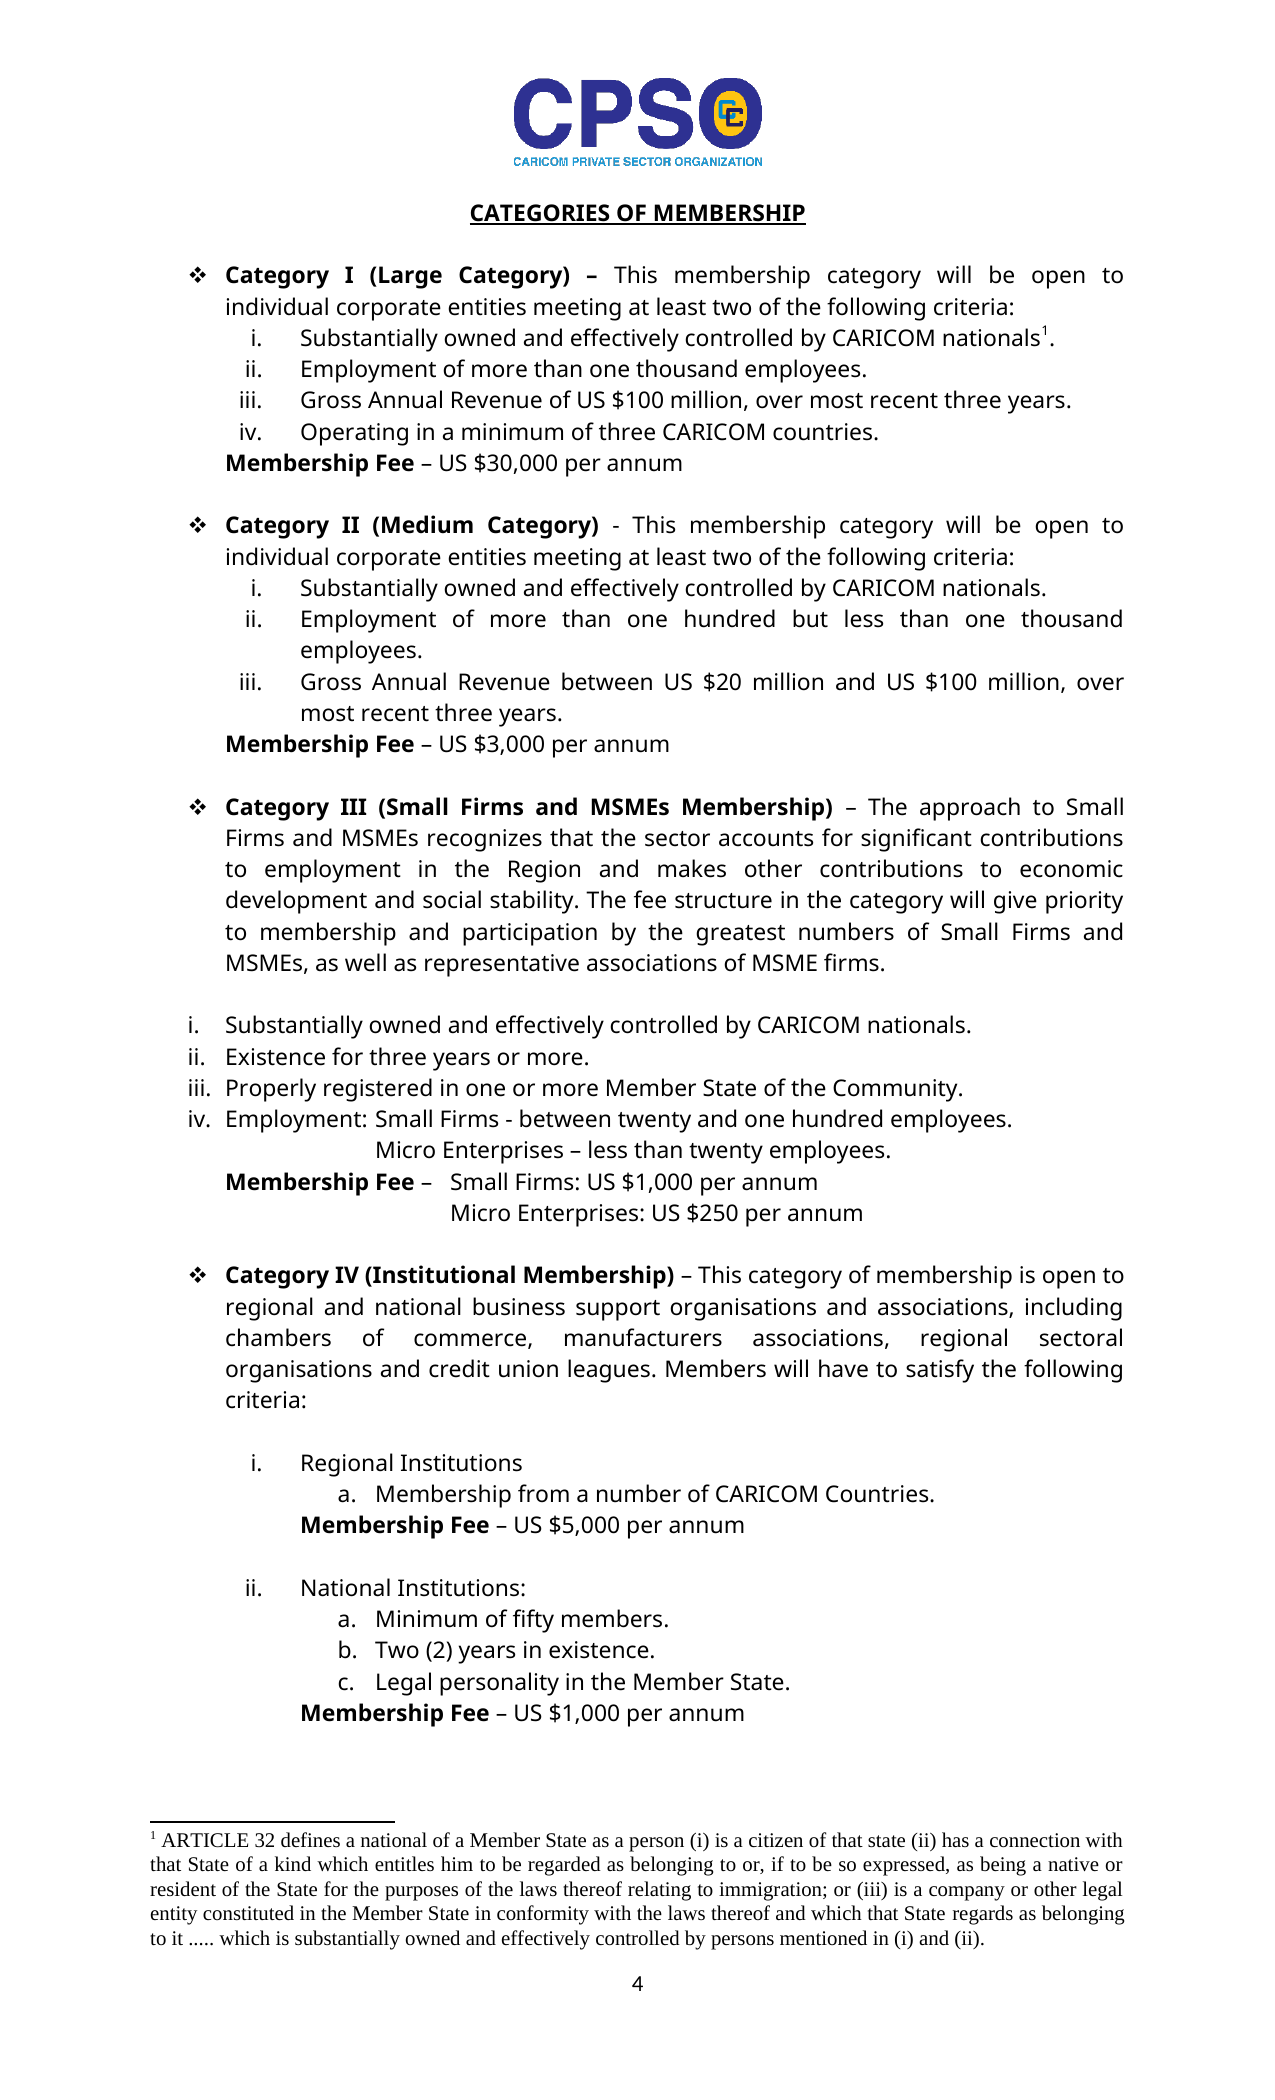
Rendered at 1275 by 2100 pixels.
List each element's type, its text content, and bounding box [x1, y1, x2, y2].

list Substantially owned and effectively controlled by CARICOM nationals. [262, 322, 1125, 353]
list Legal personality in the Member State. [337, 1666, 1125, 1697]
text Membership Fee – US $30,000 per annum [150, 447, 1125, 478]
list Category I (Large Category) – This membership category will be open to individual corporate entities meeting at least two of the following criteria: [187, 259, 1125, 322]
list Category II (Medium Category) - This membership category will be open to individual corporate entities meeting at least two of the following criteria: [187, 509, 1125, 572]
list Employment: Small Firms - between twenty and one hundred employees. [187, 1103, 1125, 1134]
list Gross Annual Revenue of US $100 million, over most recent three years. [262, 384, 1125, 416]
list Membership from a number of CARICOM Countries. [337, 1478, 1125, 1509]
list Minimum of fifty members. [337, 1603, 1125, 1634]
picture [504, 74, 771, 169]
text CATEGORIES OF MEMBERSHIP [150, 197, 1125, 228]
list Gross Annual Revenue between US $20 million and US $100 million, over most recent three years. [262, 666, 1125, 728]
list Category III (Small Firms and MSMEs Membership) – The approach to Small Firms and MSMEs recognizes that the sector accounts for significant contributions to employment in the Region and makes other contributions to economic development and social stability. The fee structure in the category will give priority to membership and participation by the greatest numbers of Small Firms and MSMEs, as well as representative associations of MSME firms. [187, 791, 1125, 978]
text Membership Fee – Small Firms: US $1,000 per annum [150, 1166, 1125, 1197]
list Operating in a minimum of three CARICOM countries. [262, 416, 1125, 447]
list Category IV (Institutional Membership) – This category of membership is open to regional and national business support organisations and associations, including chambers of commerce, manufacturers associations, regional sectoral organisations and credit union leagues. Members will have to satisfy the following criteria: [187, 1259, 1125, 1416]
list Micro Enterprises – less than twenty employees. [300, 1134, 1125, 1166]
text Membership Fee – US $5,000 per annum [225, 1509, 1125, 1541]
list Two (2) years in existence. [337, 1634, 1125, 1666]
text Membership Fee – US $3,000 per annum [150, 728, 1125, 759]
list National Institutions: [262, 1572, 1125, 1603]
text Micro Enterprises: US $250 per annum [375, 1197, 1125, 1228]
list Employment of more than one thousand employees. [262, 353, 1125, 384]
text Membership Fee – US $1,000 per annum [225, 1697, 1125, 1728]
list Regional Institutions [262, 1447, 1125, 1478]
list Substantially owned and effectively controlled by CARICOM nationals. [187, 1009, 1125, 1041]
list Properly registered in one or more Member State of the Community. [187, 1072, 1125, 1103]
list Substantially owned and effectively controlled by CARICOM nationals. [262, 572, 1125, 603]
list Existence for three years or more. [187, 1041, 1125, 1072]
list Employment of more than one hundred but less than one thousand employees. [262, 603, 1125, 666]
